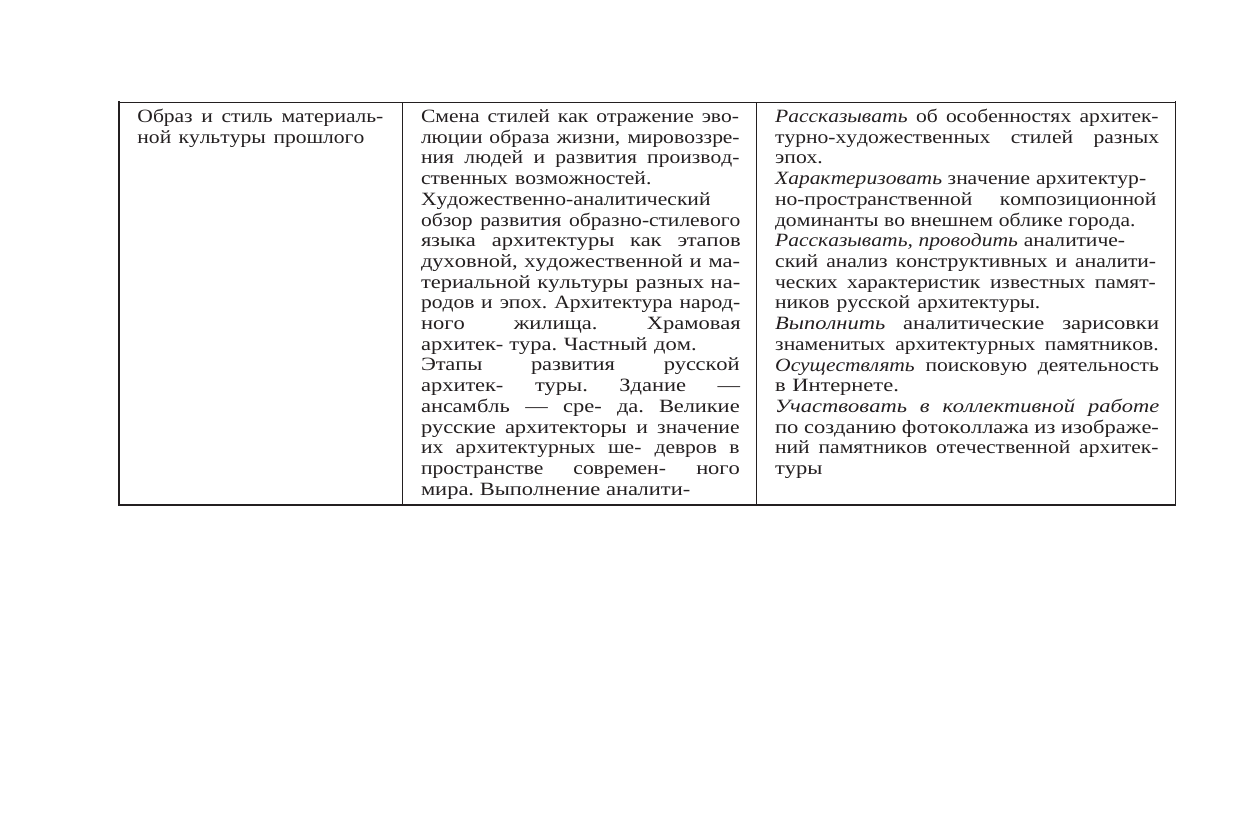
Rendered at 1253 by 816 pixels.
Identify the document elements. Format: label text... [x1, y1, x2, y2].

table_cell Рассказывать об особенностях архитек- турно-художественных стилей разных эпох. Характеризовать значение архитектур- но-пространственной композиционной доминанты во внешнем облике города. Рассказывать, проводить аналитиче- ский анализ конструктивных и аналити- ческих характеристик известных памят- ников русской архитектуры. Выполнить аналитические зарисовки знаменитых архитектурных памятников. Осуществлять поисковую деятельность в Интернете. Участвовать в коллективной работе по созданию фотоколлажа из изображе- ний памятников отечественной архитек- туры [757, 103, 1175, 504]
table_cell Смена стилей как отражение эво- люции образа жизни, мировоззре- ния людей и развития производ- ственных возможностей. Художественно-аналитический обзор развития образно-стилевого языка архитектуры как этапов духовной, художественной и ма- териальной культуры разных на- родов и эпох. Архитектура народ- ного жилища. Храмовая архитек- тура. Частный дом. Этапы развития русской архитек- туры. Здание — ансамбль — сре- да. Великие русские архитекторы и значение их архитектурных ше- девров в пространстве современ- ного мира. Выполнение аналити- [403, 103, 756, 504]
table_cell Образ и стиль материаль- ной культуры прошлого [120, 103, 402, 504]
